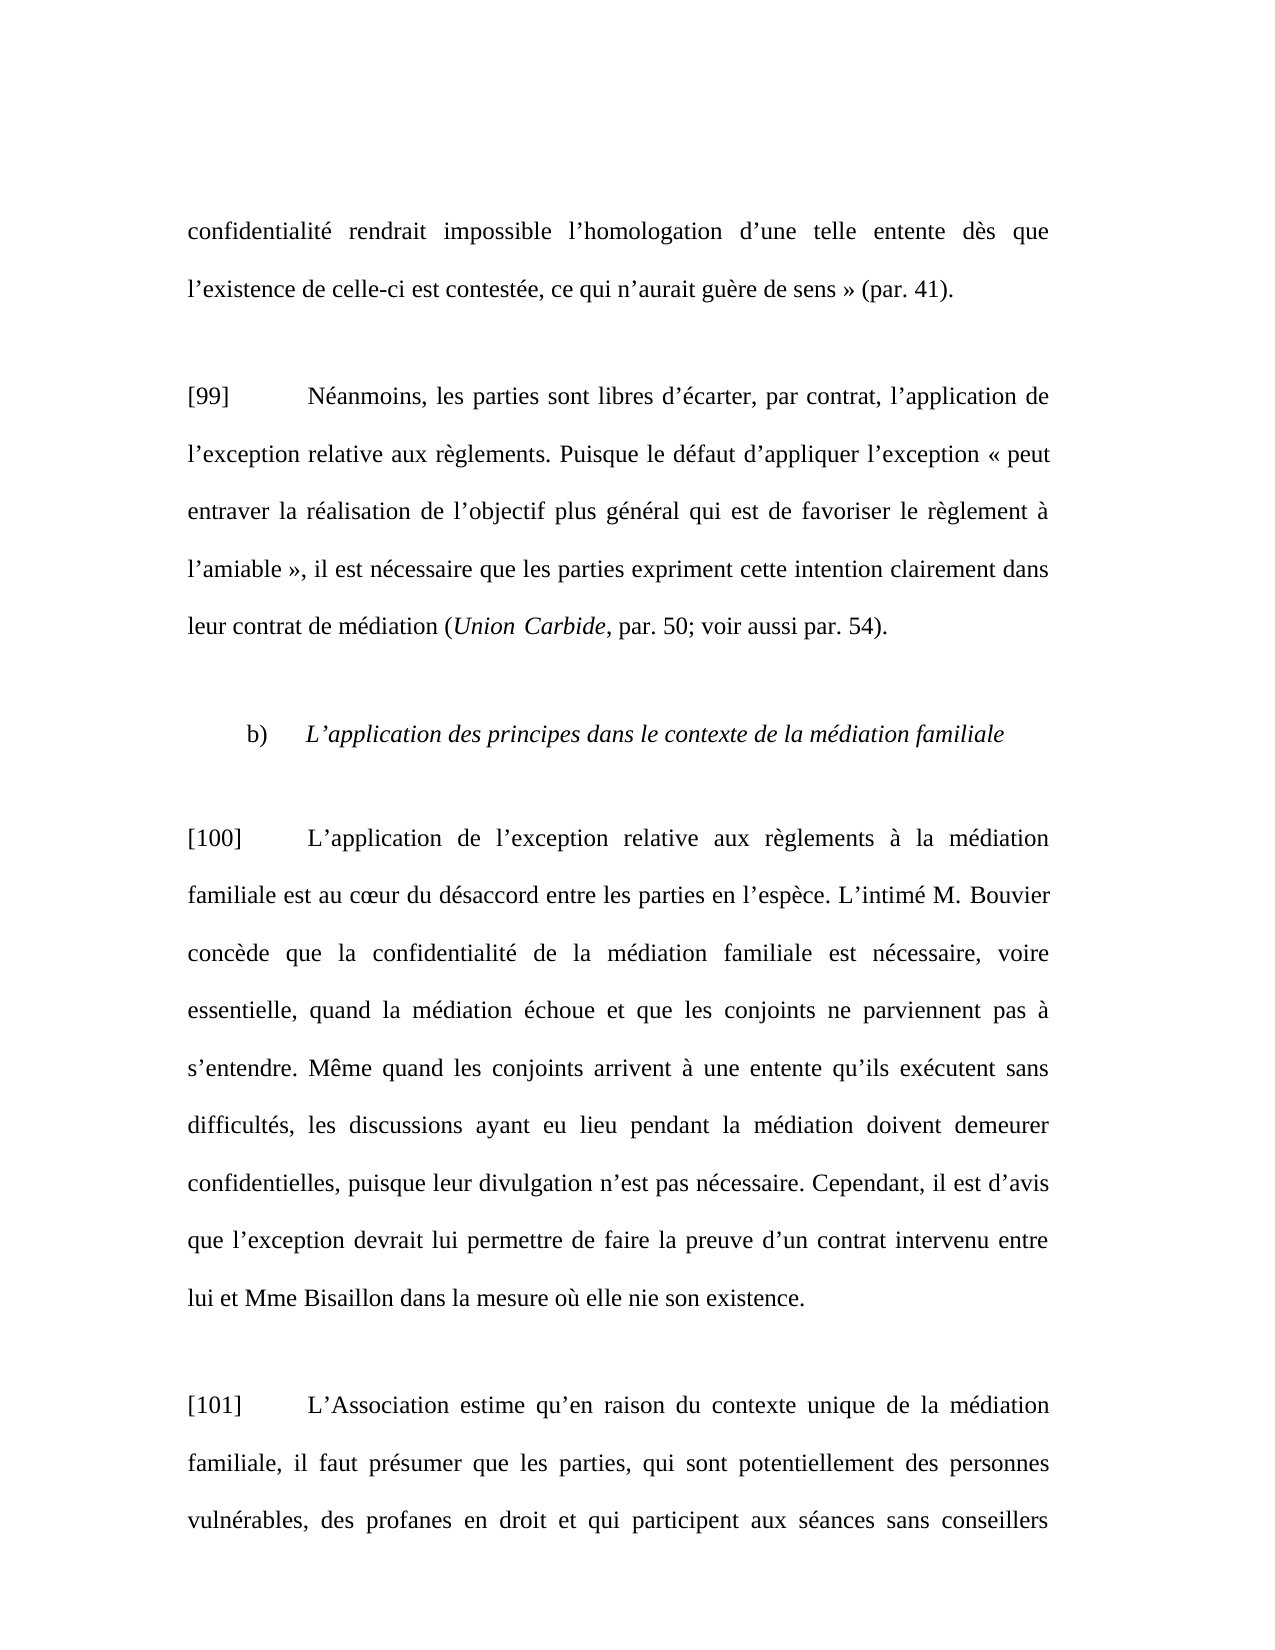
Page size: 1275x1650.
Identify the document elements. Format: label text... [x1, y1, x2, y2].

text Néanmoins, les parties sont libres d’écarter, par contrat, l’application de l’exception relative aux règlements. Puisque le défaut d’appliquer l’exception « peut entraver la réalisation de l’objectif plus général qui est de favoriser le règlement à l’amiable », il est nécessaire que les parties expriment cette intention clairement dans leur contrat de médiation (Union Carbide, par. 50; voir aussi par. 54). [187, 381, 1050, 640]
text L’application de l’exception relative aux règlements à la médiation familiale est au cœur du désaccord entre les parties en l’espèce. L’intimé M. Bouvier concède que la confidentialité de la médiation familiale est nécessaire, voire essentielle, quand la médiation échoue et que les conjoints ne parviennent pas à s’entendre. Même quand les conjoints arrivent à une entente qu’ils exécutent sans difficultés, les discussions ayant eu lieu pendant la médiation doivent demeurer confidentielles, puisque leur divulgation n’est pas nécessaire. Cependant, il est d’avis que l’exception devrait lui permettre de faire la preuve d’un contrat intervenu entre lui et Mme Bisaillon dans la mesure où elle nie son existence. [187, 823, 1050, 1311]
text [187, 1390, 1050, 1534]
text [187, 216, 1050, 303]
title L’application des principes dans le contexte de la médiation familiale [247, 719, 1050, 748]
